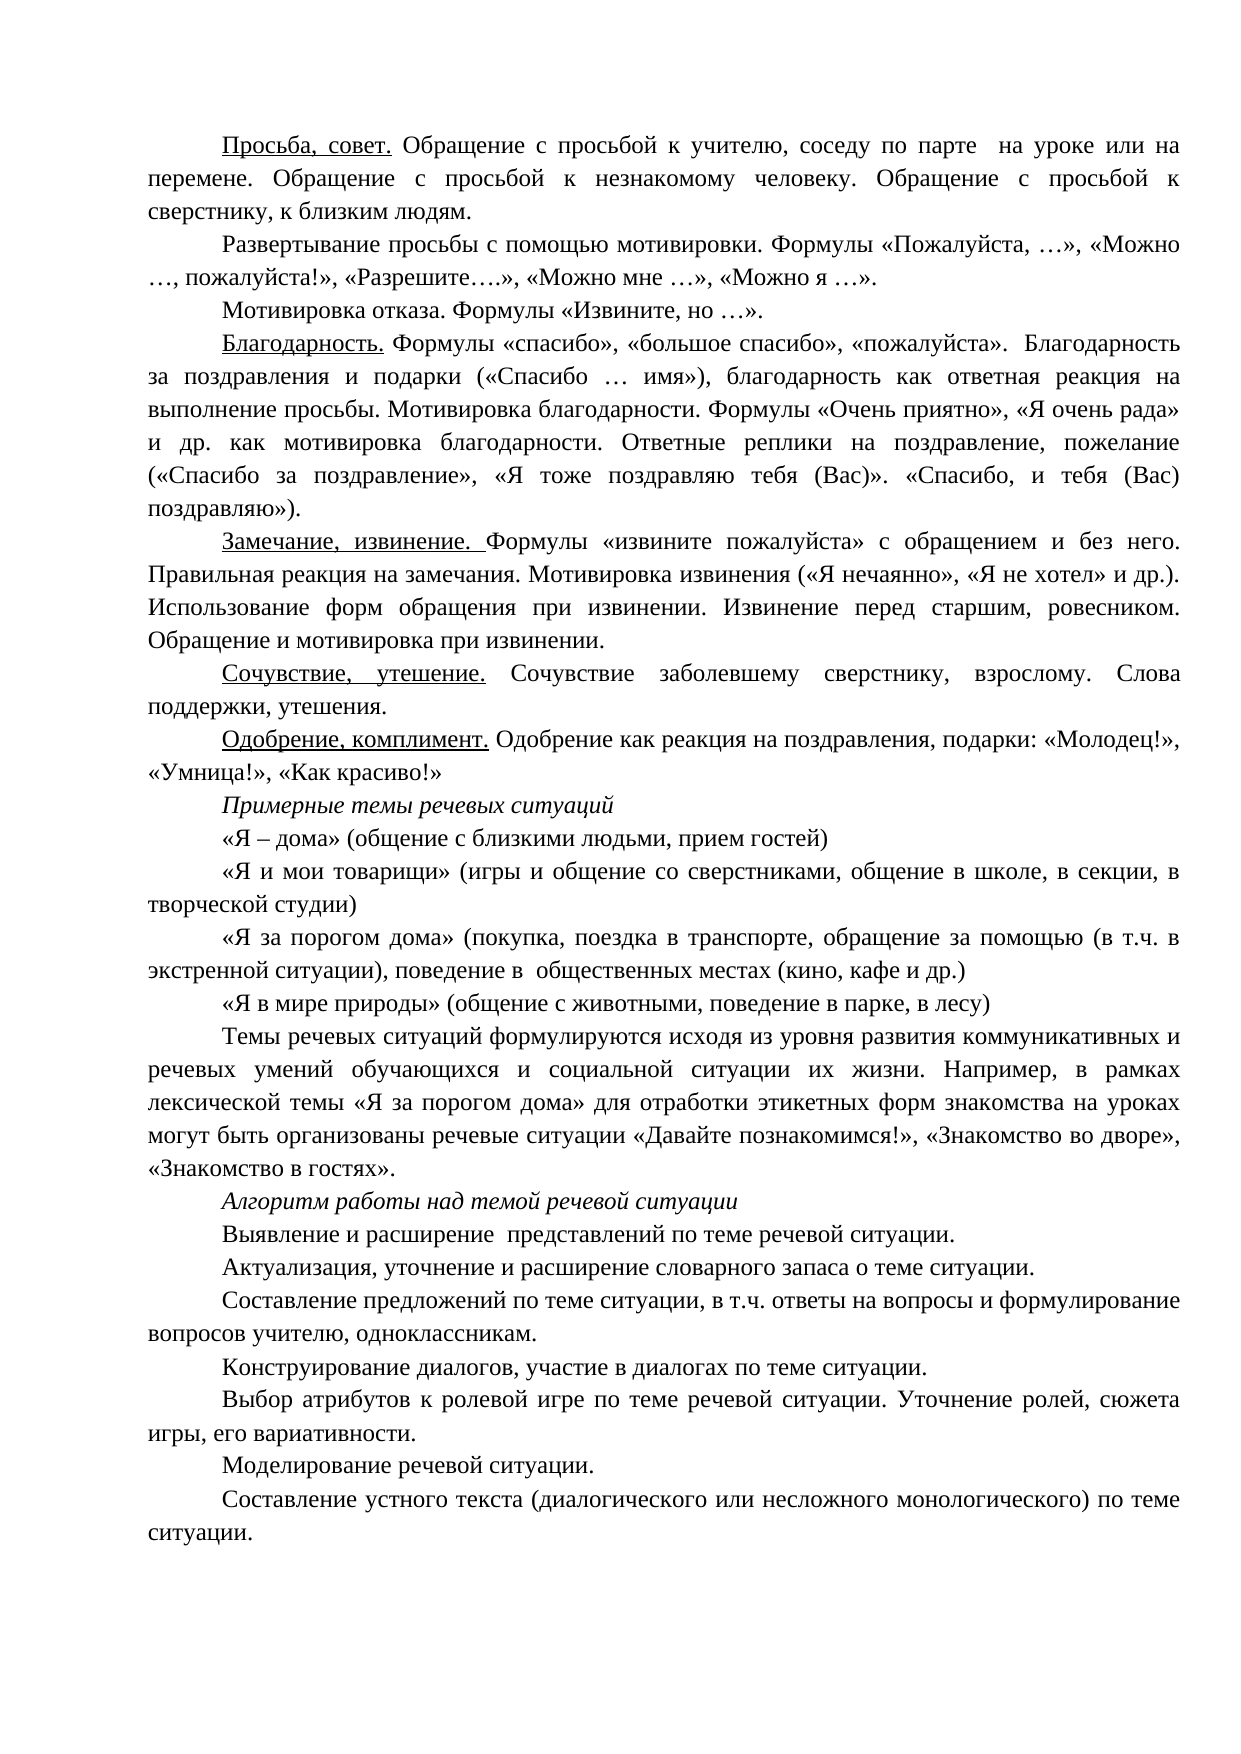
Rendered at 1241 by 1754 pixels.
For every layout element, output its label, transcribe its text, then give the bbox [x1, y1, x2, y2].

list «Я за порогом дома» (покупка, поездка в транспорте, обращение за помощью (в т.ч. в экстренной ситуации), поведение в общественных местах (кино, кафе и др.) [148, 922, 1181, 984]
list Актуализация, уточнение и расширение словарного запаса о теме ситуации. [148, 1252, 1181, 1281]
list Просьба, совет. Обращение с просьбой к учителю, соседу по парте на уроке или на перемене. Обращение с просьбой к незнакомому человеку. Обращение с просьбой к сверстнику, к близким людям. [148, 130, 1181, 224]
list Благодарность. Формулы «спасибо», «большое спасибо», «пожалуйста». Благодарность за поздравления и подарки («Спасибо … имя»), благодарность как ответная реакция на выполнение просьбы. Мотивировка благодарности. Формулы «Очень приятно», «Я очень рада» и др. как мотивировка благодарности. Ответные реплики на поздравление, пожелание («Спасибо за поздравление», «Я тоже поздравляю тебя (Вас)». «Спасибо, и тебя (Вас) поздравляю»). [148, 328, 1181, 522]
list Развертывание просьбы с помощью мотивировки. Формулы «Пожалуйста, …», «Можно …, пожалуйста!», «Разрешите….», «Можно мне …», «Можно я …». [148, 229, 1181, 291]
list Составление устного текста (диалогического или несложного монологического) по теме ситуации. [148, 1484, 1181, 1545]
list Составление предложений по теме ситуации, в т.ч. ответы на вопросы и формулирование вопросов учителю, одноклассникам. [148, 1286, 1181, 1347]
list Примерные темы речевых ситуаций [222, 790, 1181, 819]
list «Я в мире природы» (общение с животными, поведение в парке, в лесу) [148, 988, 1181, 1017]
list «Я – дома» (общение с близкими людьми, прием гостей) [148, 823, 1181, 852]
list Мотивировка отказа. Формулы «Извините, но …». [148, 295, 1181, 324]
list Замечание, извинение. Формулы «извините пожалуйста» с обращением и без него. Правильная реакция на замечания. Мотивировка извинения («Я нечаянно», «Я не хотел» и др.). Использование форм обращения при извинении. Извинение перед старшим, ровесником. Обращение и мотивировка при извинении. [148, 526, 1181, 654]
list Алгоритм работы над темой речевой ситуации [222, 1186, 1181, 1215]
list Темы речевых ситуаций формулируются исходя из уровня развития коммуникативных и речевых умений обучающихся и социальной ситуации их жизни. Например, в рамках лексической темы «Я за порогом дома» для отработки этикетных форм знакомства на уроках могут быть организованы речевые ситуации «Давайте познакомимся!», «Знакомство во дворе», «Знакомство в гостях». [148, 1021, 1181, 1182]
list Выявление и расширение представлений по теме речевой ситуации. [148, 1219, 1181, 1248]
list «Я и мои товарищи» (игры и общение со сверстниками, общение в школе, в секции, в творческой студии) [148, 856, 1181, 918]
list Конструирование диалогов, участие в диалогах по теме ситуации. [148, 1352, 1181, 1380]
list Моделирование речевой ситуации. [148, 1451, 1181, 1479]
list Выбор атрибутов к ролевой игре по теме речевой ситуации. Уточнение ролей, сюжета игры, его вариативности. [148, 1384, 1181, 1446]
list Сочувствие, утешение. Сочувствие заболевшему сверстнику, взрослому. Слова поддержки, утешения. [148, 658, 1181, 720]
list Одобрение, комплимент. Одобрение как реакция на поздравления, подарки: «Молодец!», «Умница!», «Как красиво!» [148, 724, 1181, 786]
